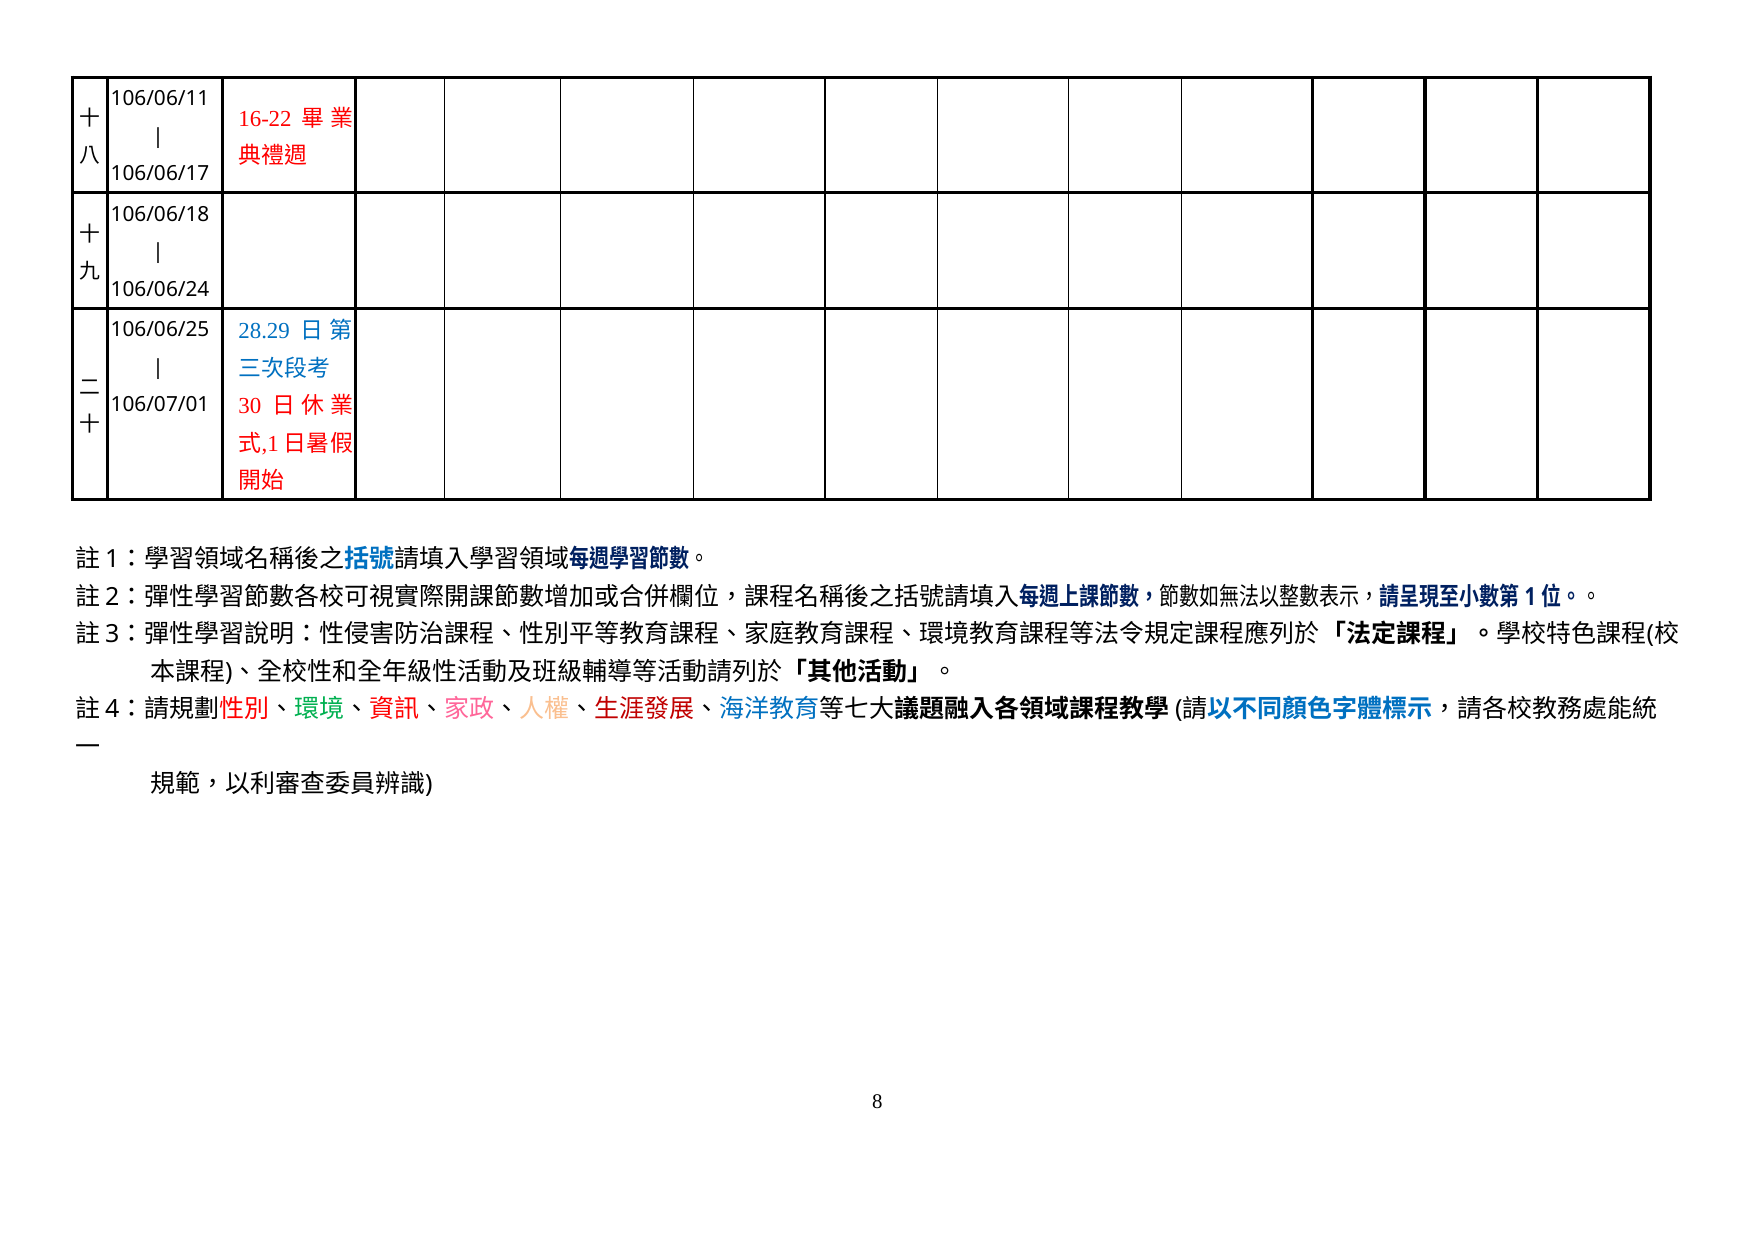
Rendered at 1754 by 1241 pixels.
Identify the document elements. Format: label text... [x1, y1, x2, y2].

table_cell [1314, 194, 1423, 307]
table_cell 二十 [74, 310, 106, 497]
table_cell [561, 79, 693, 191]
table_cell 106/06/18 | 106/06/24 [109, 194, 221, 307]
table_cell [1182, 194, 1311, 307]
table_cell [357, 310, 444, 497]
table_cell [826, 194, 937, 307]
table_cell [445, 310, 560, 497]
table_cell [1182, 310, 1311, 497]
table_cell [1427, 194, 1536, 307]
table_cell [561, 194, 693, 307]
table_cell [357, 79, 444, 191]
table_cell [1069, 79, 1181, 191]
table_cell [1069, 310, 1181, 497]
table_cell [694, 79, 824, 191]
text 註4：請規劃性別、環境、資訊、家政、人權、生涯發展、海洋教育等七大議題融入各領域課程教學 (請以不同顏色字體標示，請各校教務處能統一 規範，以利審查委員辨識) [75, 688, 1679, 801]
table_cell [938, 310, 1068, 497]
table_cell 28.29日第三次段考 30日休業式,1日暑假開始 [224, 310, 354, 497]
table_cell [1427, 310, 1536, 497]
table_cell [445, 79, 560, 191]
table_cell 十八 [74, 79, 106, 191]
table_cell [826, 310, 937, 497]
table_cell [826, 79, 937, 191]
table_cell [694, 310, 824, 497]
table_cell [938, 79, 1068, 191]
table_cell [1069, 194, 1181, 307]
table_cell [357, 194, 444, 307]
table_cell [1314, 79, 1423, 191]
table_cell 106/06/25 | 106/07/01 [109, 310, 221, 497]
text 註2：彈性學習節數各校可視實際開課節數增加或合併欄位，課程名稱後之括號請填入每週上課節數，節數如無法以整數表示，請呈現至小數第1位。。 [75, 576, 1679, 613]
table_cell [561, 310, 693, 497]
table_cell [224, 194, 354, 307]
text 註1：學習領域名稱後之括號請填入學習領域每週學習節數。 [75, 538, 1679, 576]
table_cell 106/06/11 | 106/06/17 [109, 79, 221, 191]
table_cell [1427, 79, 1536, 191]
table_cell [445, 194, 560, 307]
table_cell [1539, 194, 1648, 307]
table_cell [1539, 79, 1648, 191]
table_cell 十九 [74, 194, 106, 307]
table_cell [938, 194, 1068, 307]
table_cell [1182, 79, 1311, 191]
table_cell 16-22畢業典禮週 [224, 79, 354, 191]
table_cell [1314, 310, 1423, 497]
table_cell [694, 194, 824, 307]
table_cell [1539, 310, 1648, 497]
text 註3：彈性學習說明：性侵害防治課程、性別平等教育課程、家庭教育課程、環境教育課程等法令規定課程應列於「法定課程」。學校特色課程(校本課程)、全校性和全年級性活動及班級輔導等活動請列於「其他活動」。 [75, 613, 1679, 688]
